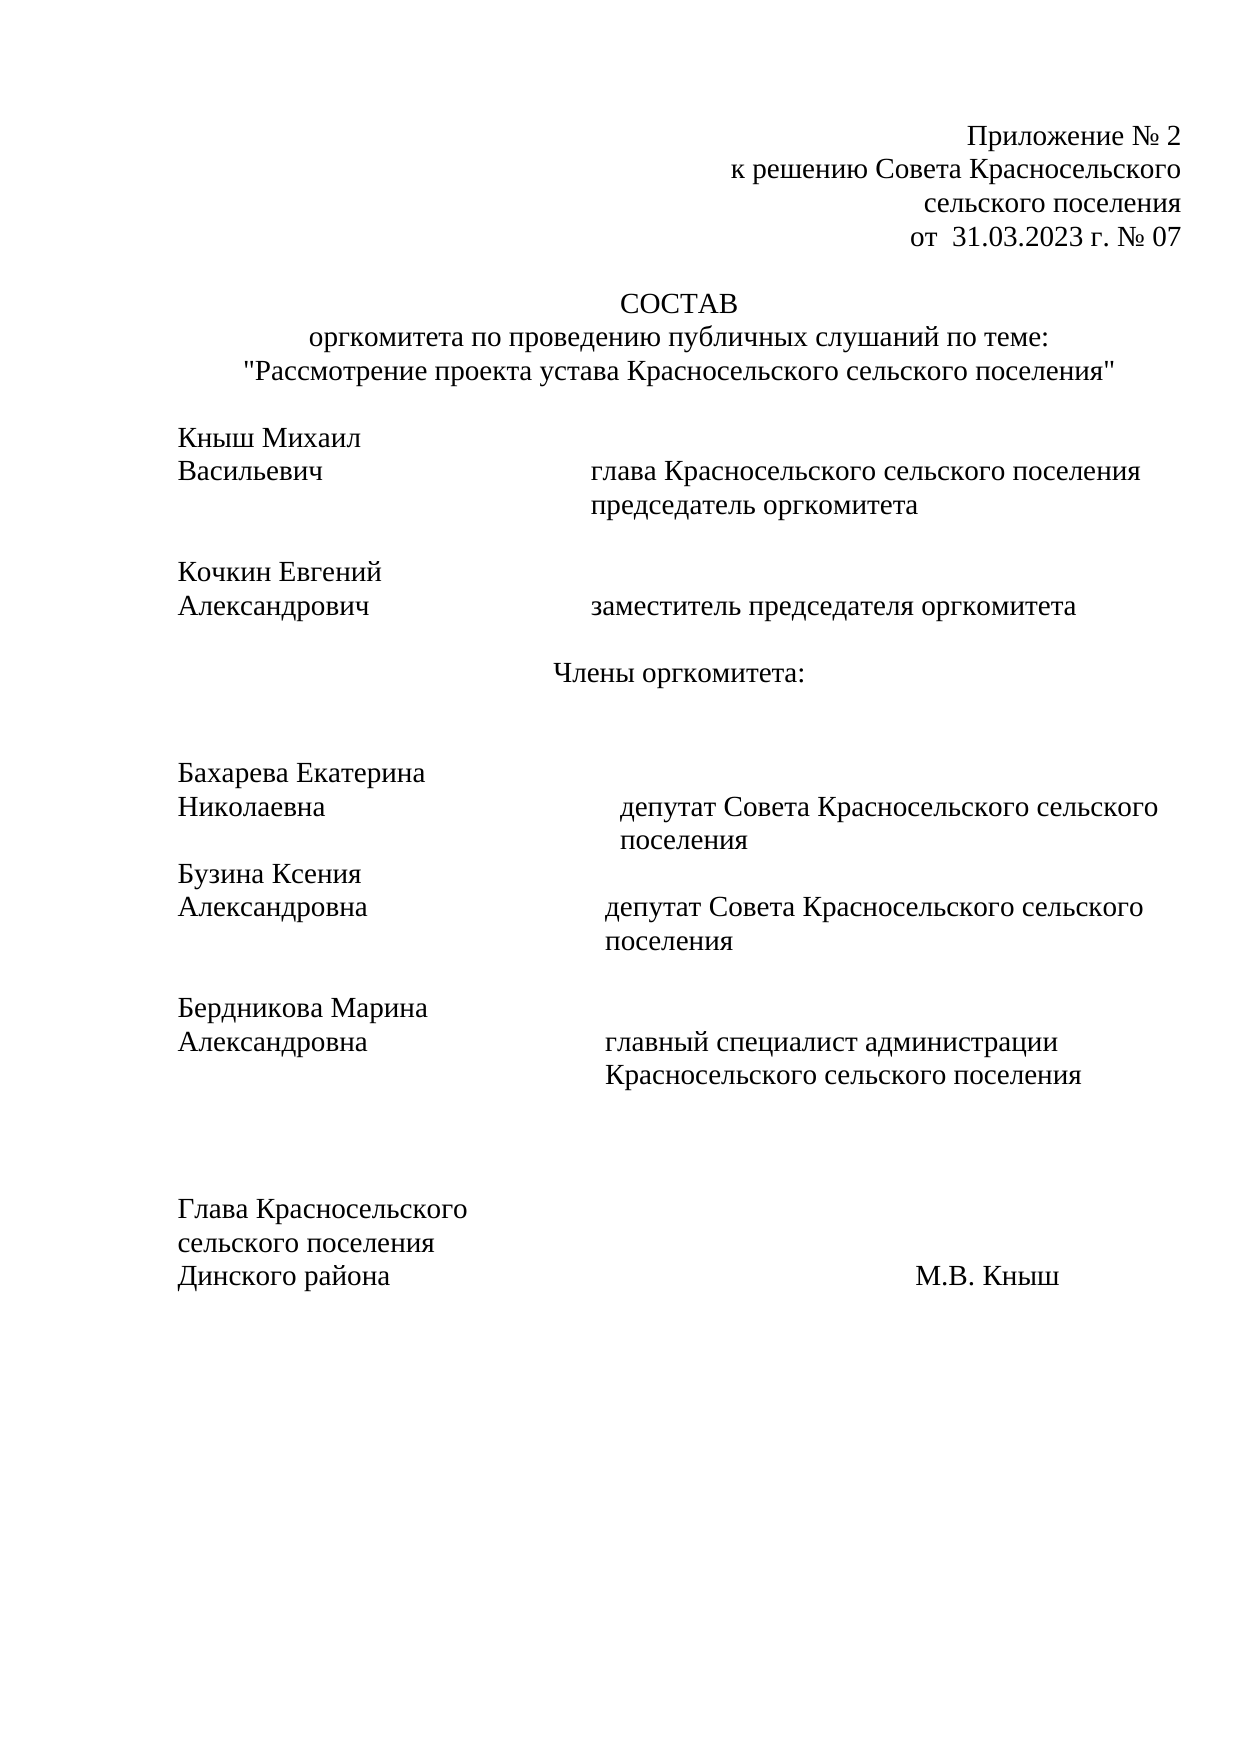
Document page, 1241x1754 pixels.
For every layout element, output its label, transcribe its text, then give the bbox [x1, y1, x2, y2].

text Александровна депутат Совета Красносельского сельского поселения [177, 889, 1181, 957]
text Васильевич глава Красносельского сельского поселения [177, 453, 1181, 487]
text к решению Совета Красносельского [177, 152, 1181, 185]
text сельского поселения [177, 1225, 1181, 1258]
text председатель оргкомитета [177, 487, 1181, 521]
text оргкомитета по проведению публичных слушаний по теме: [177, 319, 1181, 353]
text Александровна главный специалист администрации Красносельского сельского поселения [177, 1024, 1181, 1091]
text Николаевна депутат Совета Красносельского сельского поселения [177, 789, 1181, 856]
text Бузина Ксения [177, 856, 1181, 889]
text Бахарева Екатерина [177, 755, 1181, 789]
text Бердникова Марина [177, 990, 1181, 1024]
text Приложение № 2 [177, 118, 1181, 152]
text сельского поселения [177, 185, 1181, 219]
text Динского района М.В. Кныш [177, 1258, 1181, 1292]
text от 31.03.2023 г. № 07 [177, 219, 1181, 252]
text "Рассмотрение проекта устава Красносельского сельского поселения" [177, 353, 1181, 386]
text Глава Красносельского [177, 1191, 1181, 1225]
text Александрович заместитель председателя оргкомитета [177, 588, 1181, 621]
text СОСТАВ [177, 286, 1181, 319]
text Кочкин Евгений [177, 554, 1181, 588]
text Члены оргкомитета: [177, 655, 1181, 688]
text Кныш Михаил [177, 420, 1181, 453]
